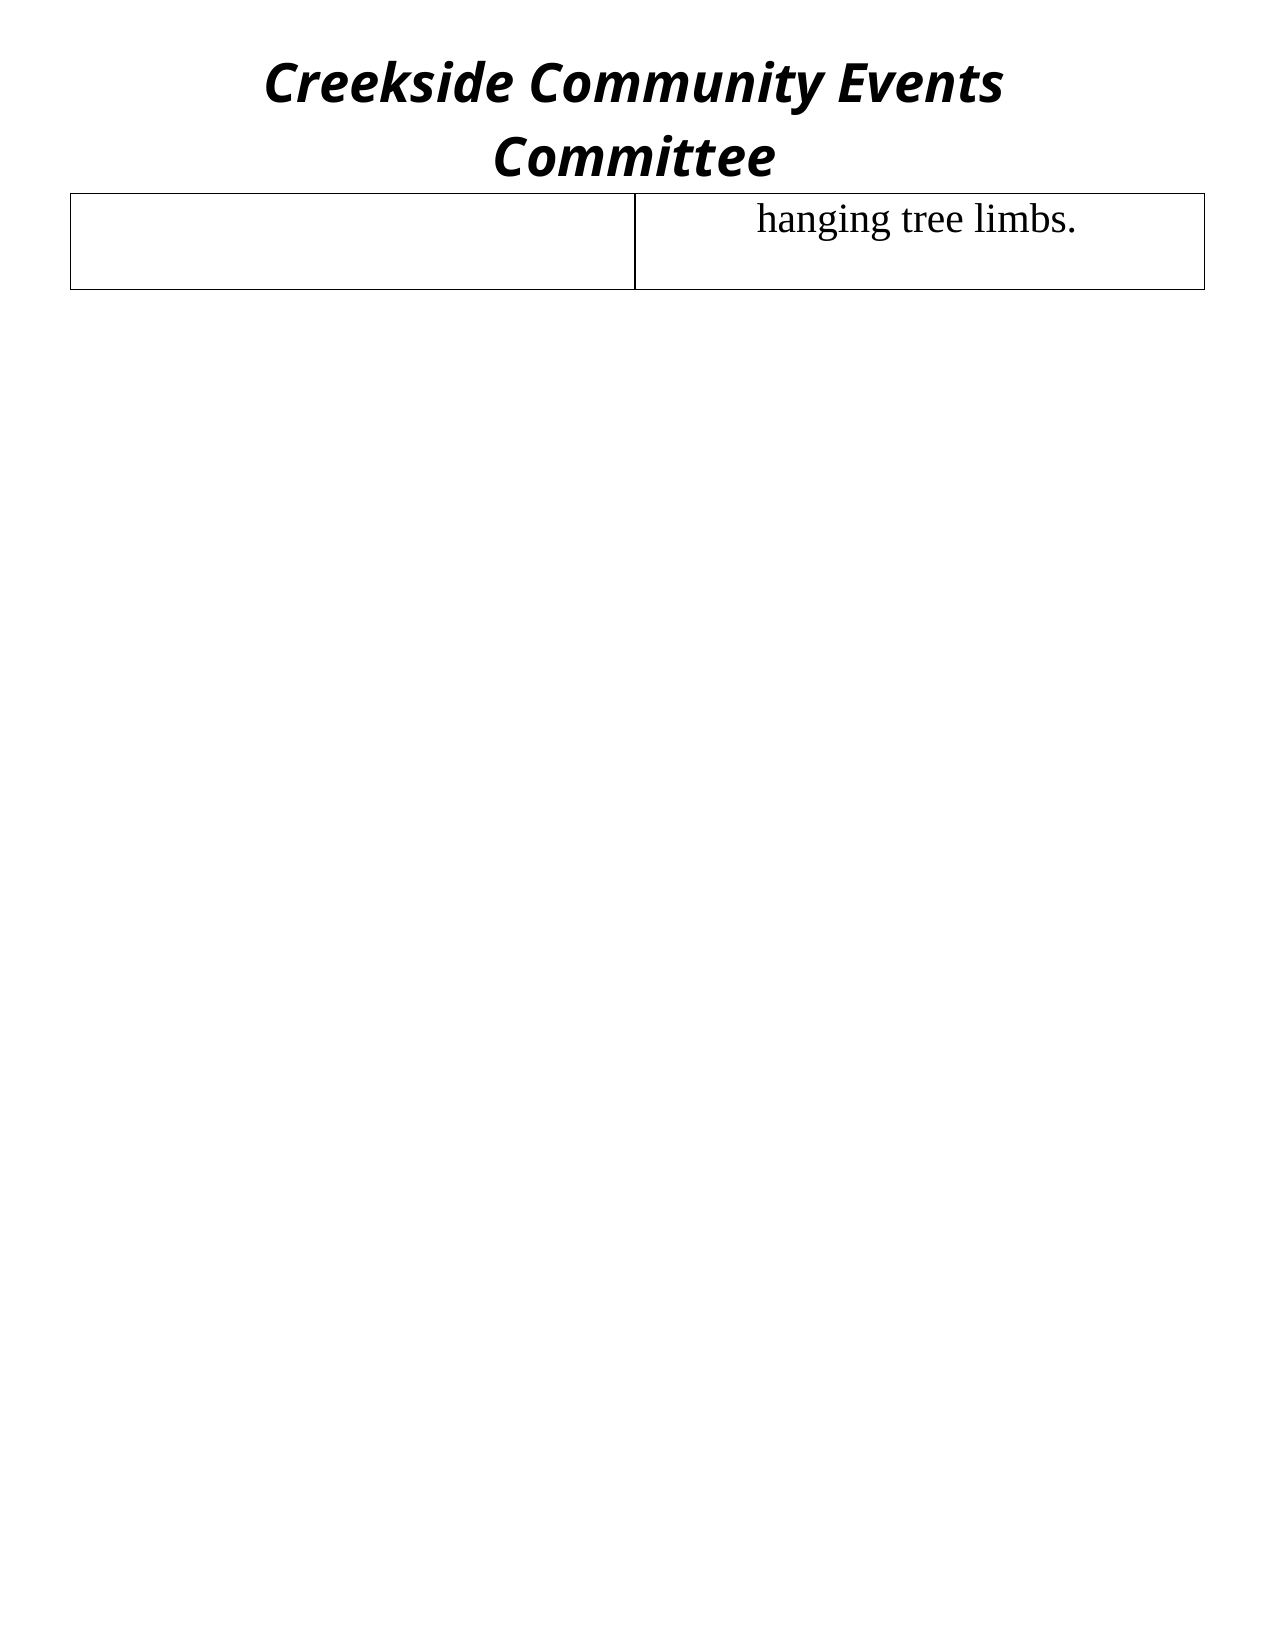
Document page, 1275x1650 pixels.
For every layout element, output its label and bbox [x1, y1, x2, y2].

table_cell [636, 194, 1204, 289]
table_cell [71, 194, 634, 289]
